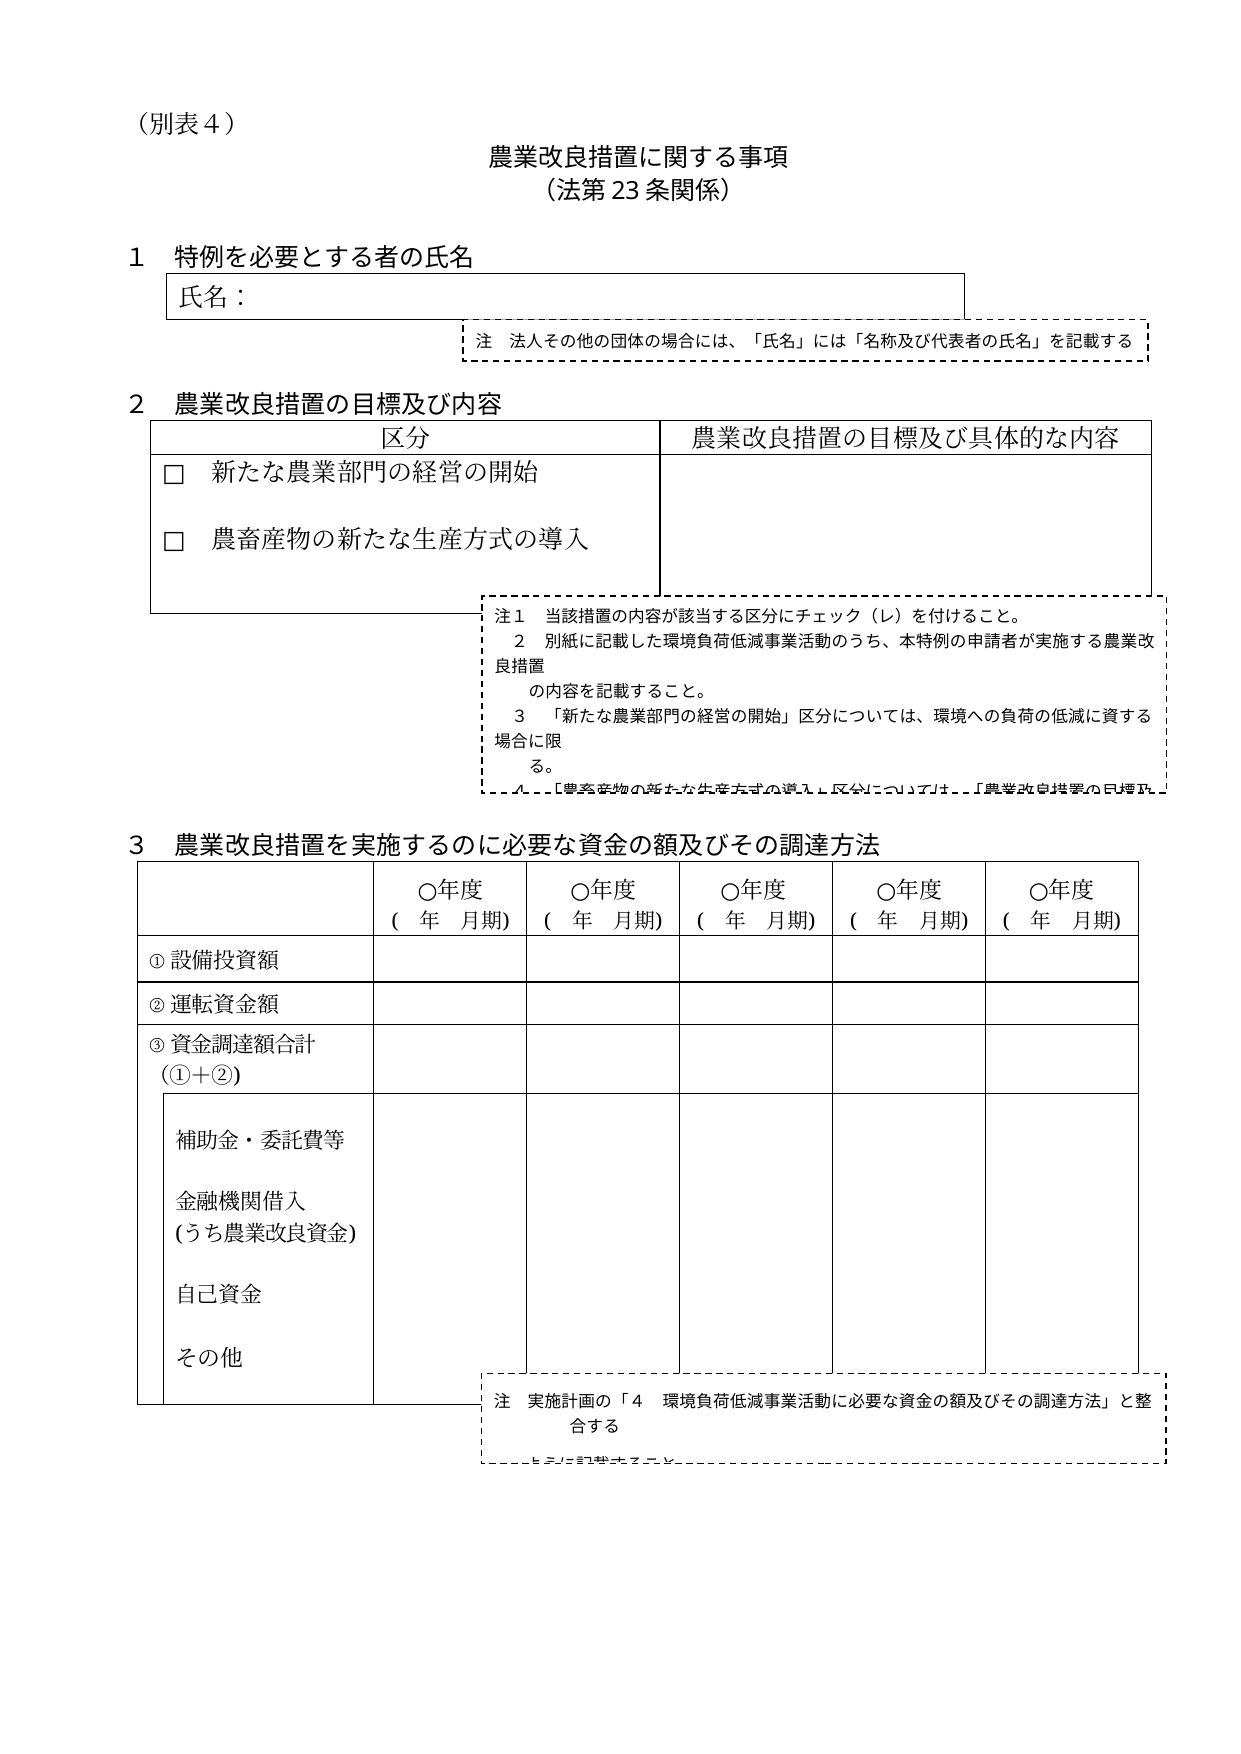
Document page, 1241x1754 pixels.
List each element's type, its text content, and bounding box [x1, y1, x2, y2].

table_header ○年度 ( 年 月期) [374, 862, 526, 935]
table_cell [986, 1025, 1138, 1092]
table_cell [833, 983, 985, 1024]
table_cell 補助金・委託費等 金融機関借入 (うち農業改良資金) 自己資金 その他 [164, 1094, 373, 1404]
text （法第23条関係） [124, 173, 1152, 206]
table_cell [661, 455, 1151, 596]
table_cell [527, 1094, 679, 1373]
text 農業改良措置に関する事項 [124, 140, 1152, 173]
table_cell [680, 936, 832, 981]
table_cell [527, 983, 679, 1024]
text ２ 農業改良措置の目標及び内容 [124, 386, 1152, 420]
table_header 区分 [151, 421, 659, 454]
table_cell [680, 983, 832, 1024]
table_cell [138, 1093, 163, 1404]
table_header ○年度 ( 年 月期) [680, 862, 832, 935]
table_header ○年度 ( 年 月期) [833, 862, 985, 935]
table_header ○年度 ( 年 月期) [527, 862, 679, 935]
table_cell [833, 1094, 985, 1373]
table_cell [527, 1025, 679, 1092]
table_cell □ 新たな農業部門の経営の開始 □ 農畜産物の新たな生産方式の導入 [151, 455, 659, 613]
table_cell [527, 936, 679, 981]
table_cell ③資金調達額合計 （①＋②) [138, 1025, 373, 1092]
table_cell [374, 983, 526, 1024]
table_cell ①設備投資額 [138, 936, 373, 981]
table_header 農業改良措置の目標及び具体的な内容 [661, 421, 1151, 454]
table_cell [374, 1094, 526, 1404]
table_cell [986, 936, 1138, 981]
table_cell [986, 983, 1138, 1024]
table_cell [374, 1025, 526, 1092]
table_header ○年度 ( 年 月期) [986, 862, 1138, 935]
text １ 特例を必要とする者の氏名 [124, 240, 1152, 273]
table_cell [680, 1025, 832, 1092]
text （別表４） [124, 106, 1152, 140]
table_cell [680, 1094, 832, 1373]
table_header [138, 862, 373, 935]
table_cell [833, 1025, 985, 1092]
table_header 氏名： [167, 274, 964, 319]
table_cell [374, 936, 526, 981]
table_cell [986, 1094, 1138, 1373]
table_cell [833, 936, 985, 981]
table_cell ②運転資金額 [138, 983, 373, 1024]
text ３ 農業改良措置を実施するのに必要な資金の額及びその調達方法 [124, 828, 1152, 861]
